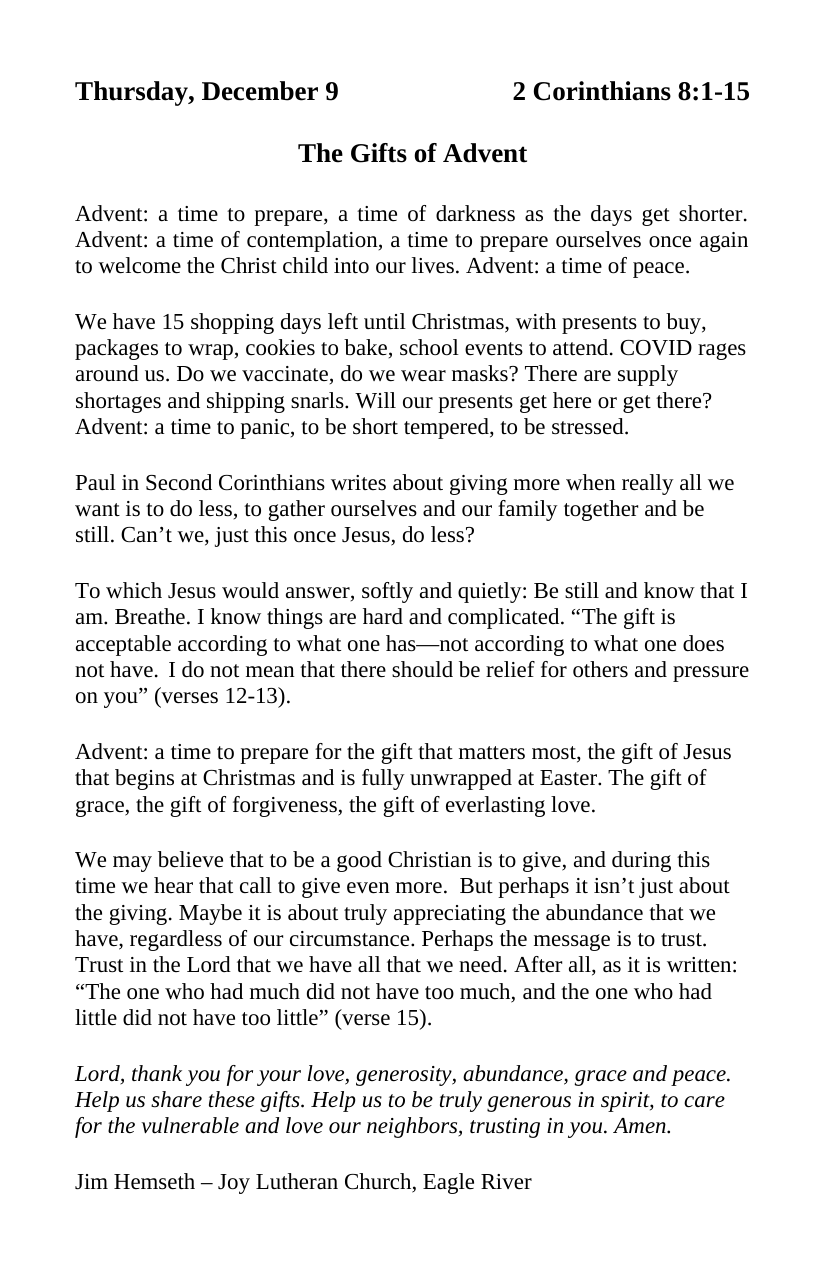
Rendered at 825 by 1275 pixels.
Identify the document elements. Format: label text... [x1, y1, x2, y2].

text Jim Hemseth – Joy Lutheran Church, Eagle River [75, 1168, 750, 1194]
text Lord, thank you for your love, generosity, abundance, grace and peace. Help us share these gifts. Help us to be truly generous in spirit, to care for the vulnerable and love our neighbors, trusting in you. Amen. [75, 1060, 750, 1139]
text Thursday, December 9 2 Corinthians 8:1-15 [75, 75, 750, 106]
text To which Jesus would answer, softly and quietly: Be still and know that I am. Breathe. I know things are hard and complicated. “The gift is acceptable according to what one has—not according to what one does not have. I do not mean that there should be relief for others and pressure on you” (verses 12-13). [75, 577, 750, 709]
text Paul in Second Corinthians writes about giving more when really all we want is to do less, to gather ourselves and our family together and be still. Can’t we, just this once Jesus, do less? [75, 469, 750, 548]
text We may believe that to be a good Christian is to give, and during this time we hear that call to give even more. But perhaps it isn’t just about the giving. Maybe it is about truly appreciating the abundance that we have, regardless of our circumstance. Perhaps the message is to trust. Trust in the Lord that we have all that we need. After all, as it is written: “The one who had much did not have too much, and the one who had little did not have too little” (verse 15). [75, 846, 750, 1031]
text Advent: a time to prepare for the gift that matters most, the gift of Jesus that begins at Christmas and is fully unwrapped at Easter. The gift of grace, the gift of forgiveness, the gift of everlasting love. [75, 738, 750, 817]
text We have 15 shopping days left until Christmas, with presents to buy, packages to wrap, cookies to bake, school events to attend. COVID rages around us. Do we vaccinate, do we wear masks? There are supply shortages and shipping snarls. Will our presents get here or get there? Advent: a time to panic, to be short tempered, to be stressed. [75, 308, 750, 439]
text The Gifts of Advent [75, 137, 750, 168]
text Advent: a time to prepare, a time of darkness as the days get shorter. Advent: a time of contemplation, a time to prepare ourselves once again to welcome the Christ child into our lives. Advent: a time of peace. [75, 199, 750, 279]
